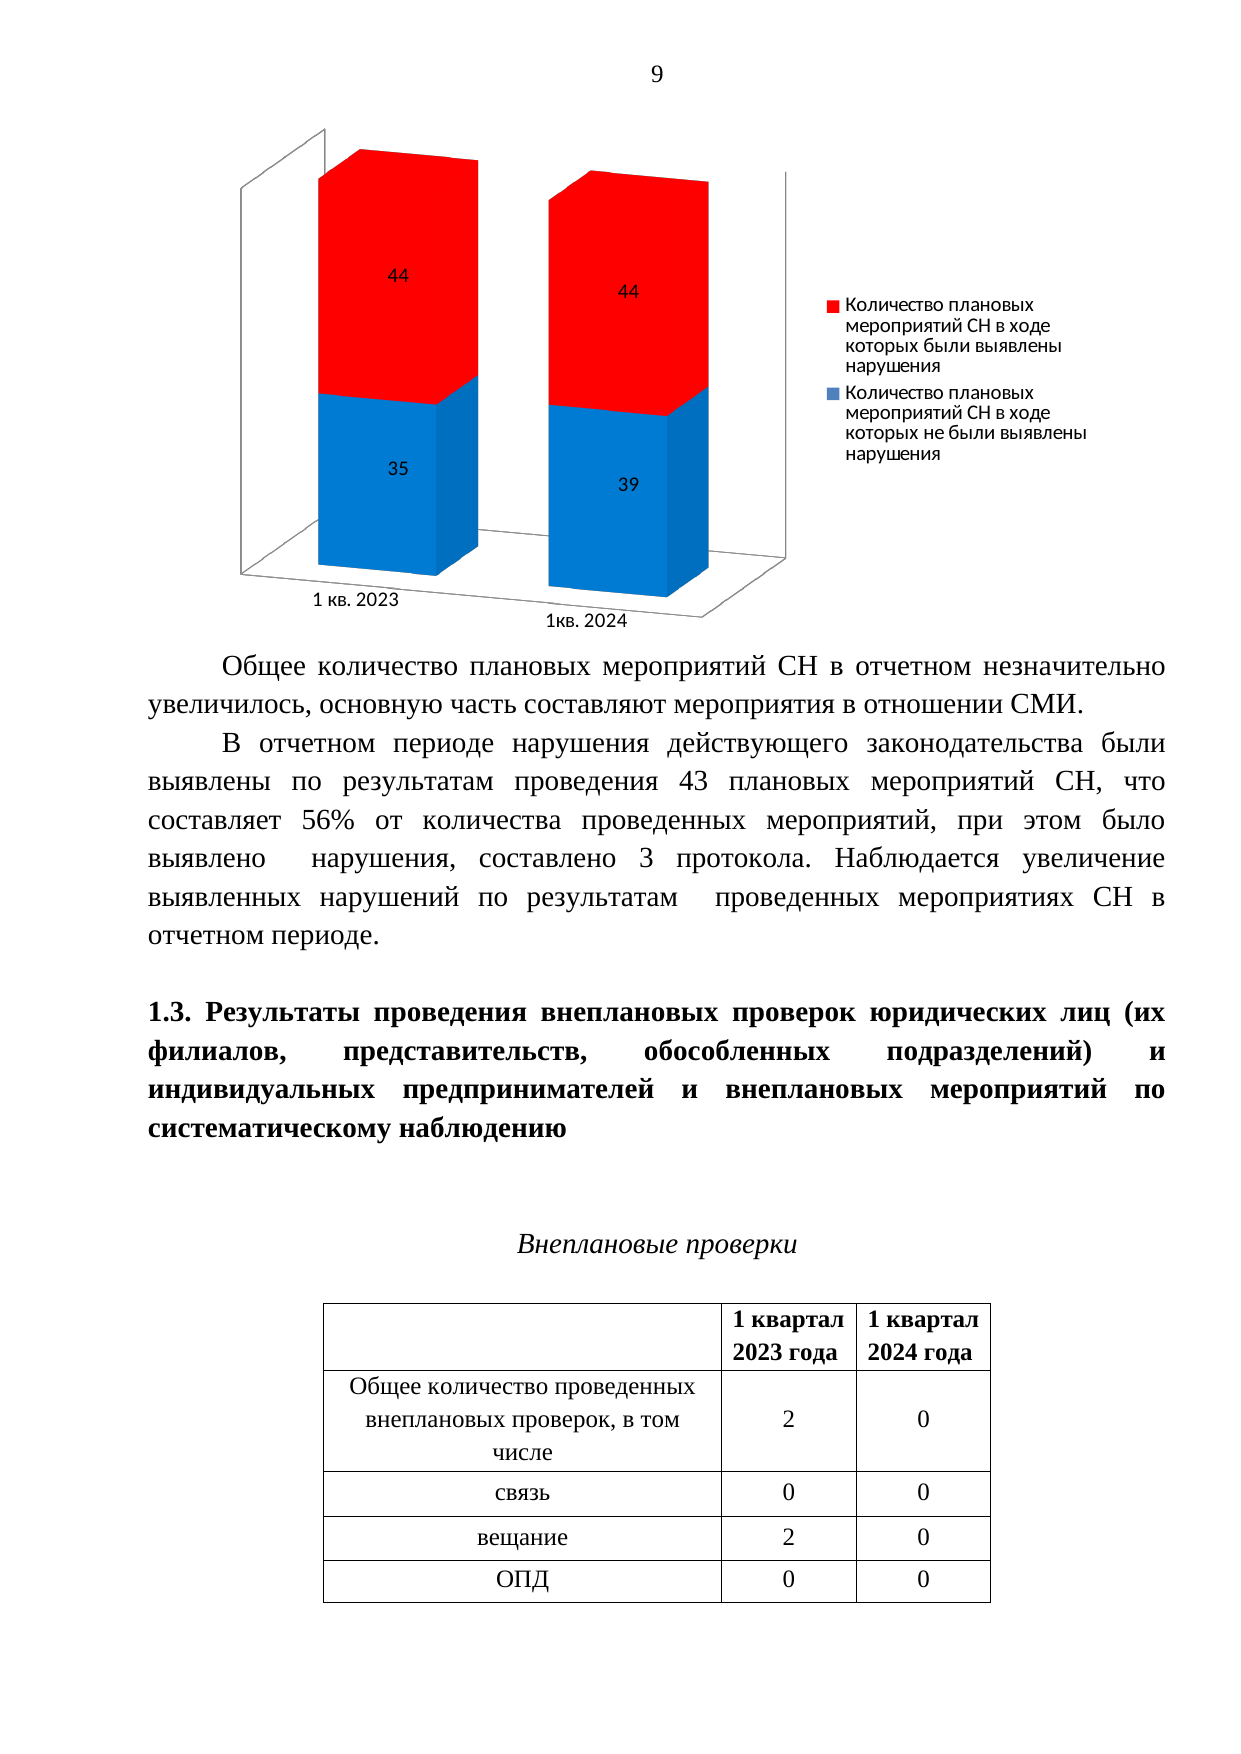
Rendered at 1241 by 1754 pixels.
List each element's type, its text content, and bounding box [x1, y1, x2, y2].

table_cell 0 [722, 1472, 856, 1516]
text В отчетном периоде нарушения действующего законодательства были выявлены по результатам проведения 43 плановых мероприятий СН, что составляет 56% от количества проведенных мероприятий, при этом было выявлено нарушения, составлено 3 протокола. Наблюдается увеличение выявленных нарушений по результатам проведенных мероприятиях СН в отчетном периоде. [148, 725, 1166, 951]
table_cell 2 [722, 1517, 856, 1559]
table_cell связь [324, 1472, 721, 1516]
table_cell 0 [857, 1371, 990, 1471]
table_header 1 квартал 2024 года [857, 1304, 990, 1370]
table_cell 0 [722, 1561, 856, 1602]
table_header 1 квартал 2023 года [722, 1304, 856, 1370]
text Внеплановые проверки [148, 1226, 1166, 1259]
table_cell 0 [857, 1517, 990, 1559]
text 1.3. Результаты проведения внеплановых проверок юридических лиц (их филиалов, представительств, обособленных подразделений) и индивидуальных предпринимателей и внеплановых мероприятий по систематическому наблюдению [148, 994, 1166, 1144]
text Общее количество плановых мероприятий СН в отчетном незначительно увеличилось, основную часть составляют мероприятия в отношении СМИ. [148, 648, 1166, 720]
table_cell Общее количество проведенных внеплановых проверок, в том числе [324, 1371, 721, 1471]
table_cell 0 [857, 1561, 990, 1602]
table_header [324, 1304, 721, 1370]
table_cell 2 [722, 1371, 856, 1471]
table_cell ОПД [324, 1561, 721, 1602]
table_cell 0 [857, 1472, 990, 1516]
table_cell вещание [324, 1517, 721, 1559]
